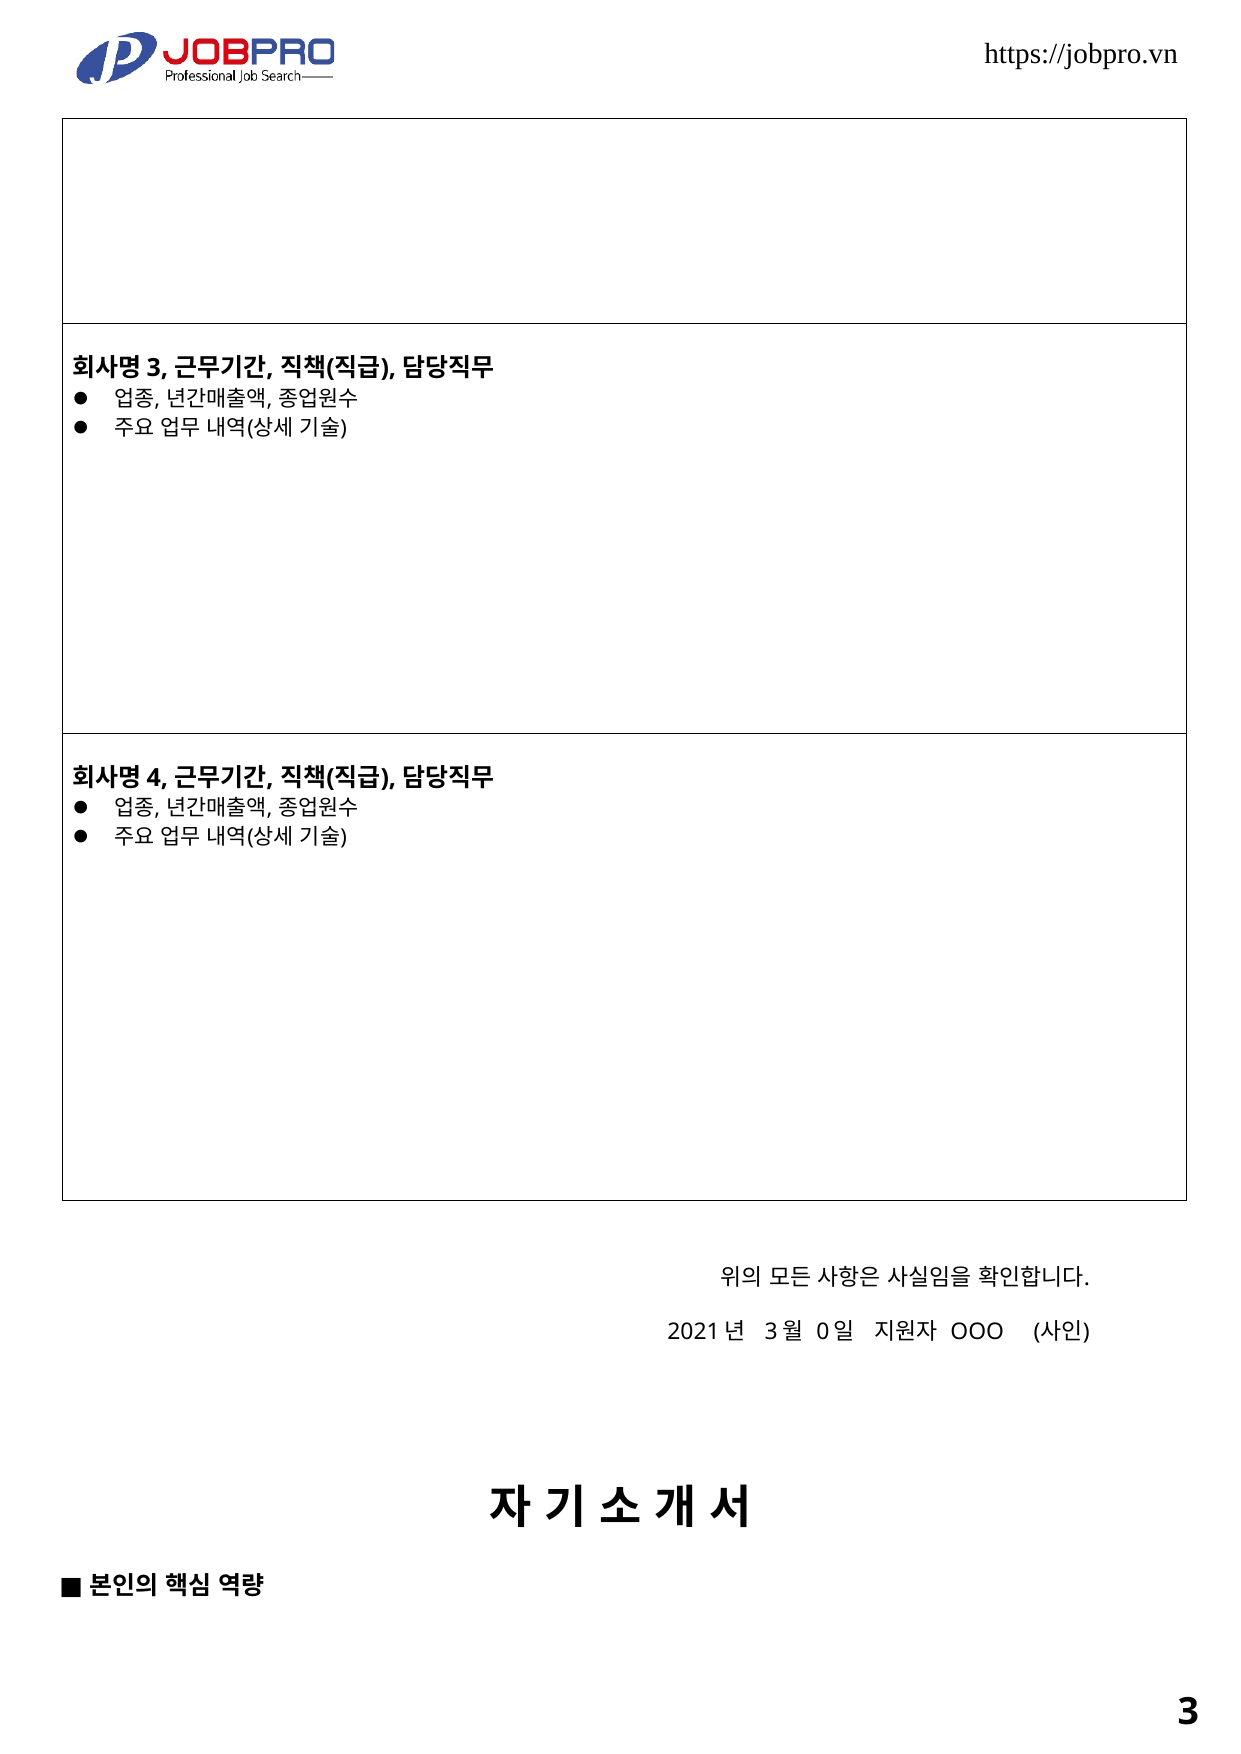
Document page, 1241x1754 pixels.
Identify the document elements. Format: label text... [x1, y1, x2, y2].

table_cell 회사명3, 근무기간, 직책(직급), 담당직무 업종, 년간매출액, 종업원수 주요 업무 내역(상세 기술) [63, 324, 1186, 733]
text 자 기 소 개 서 [59, 1470, 1181, 1537]
text 위의 모든 사항은 사실임을 확인합니다. [59, 1264, 1089, 1291]
text ■ 본인의 핵심 역량 [59, 1568, 1181, 1601]
table_cell 회사명4, 근무기간, 직책(직급), 담당직무 업종, 년간매출액, 종업원수 주요 업무 내역(상세 기술) [63, 734, 1186, 1200]
picture [76, 32, 335, 84]
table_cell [63, 119, 1186, 323]
text 2021년 3월 0일 지원자 OOO (사인) [59, 1318, 1089, 1345]
